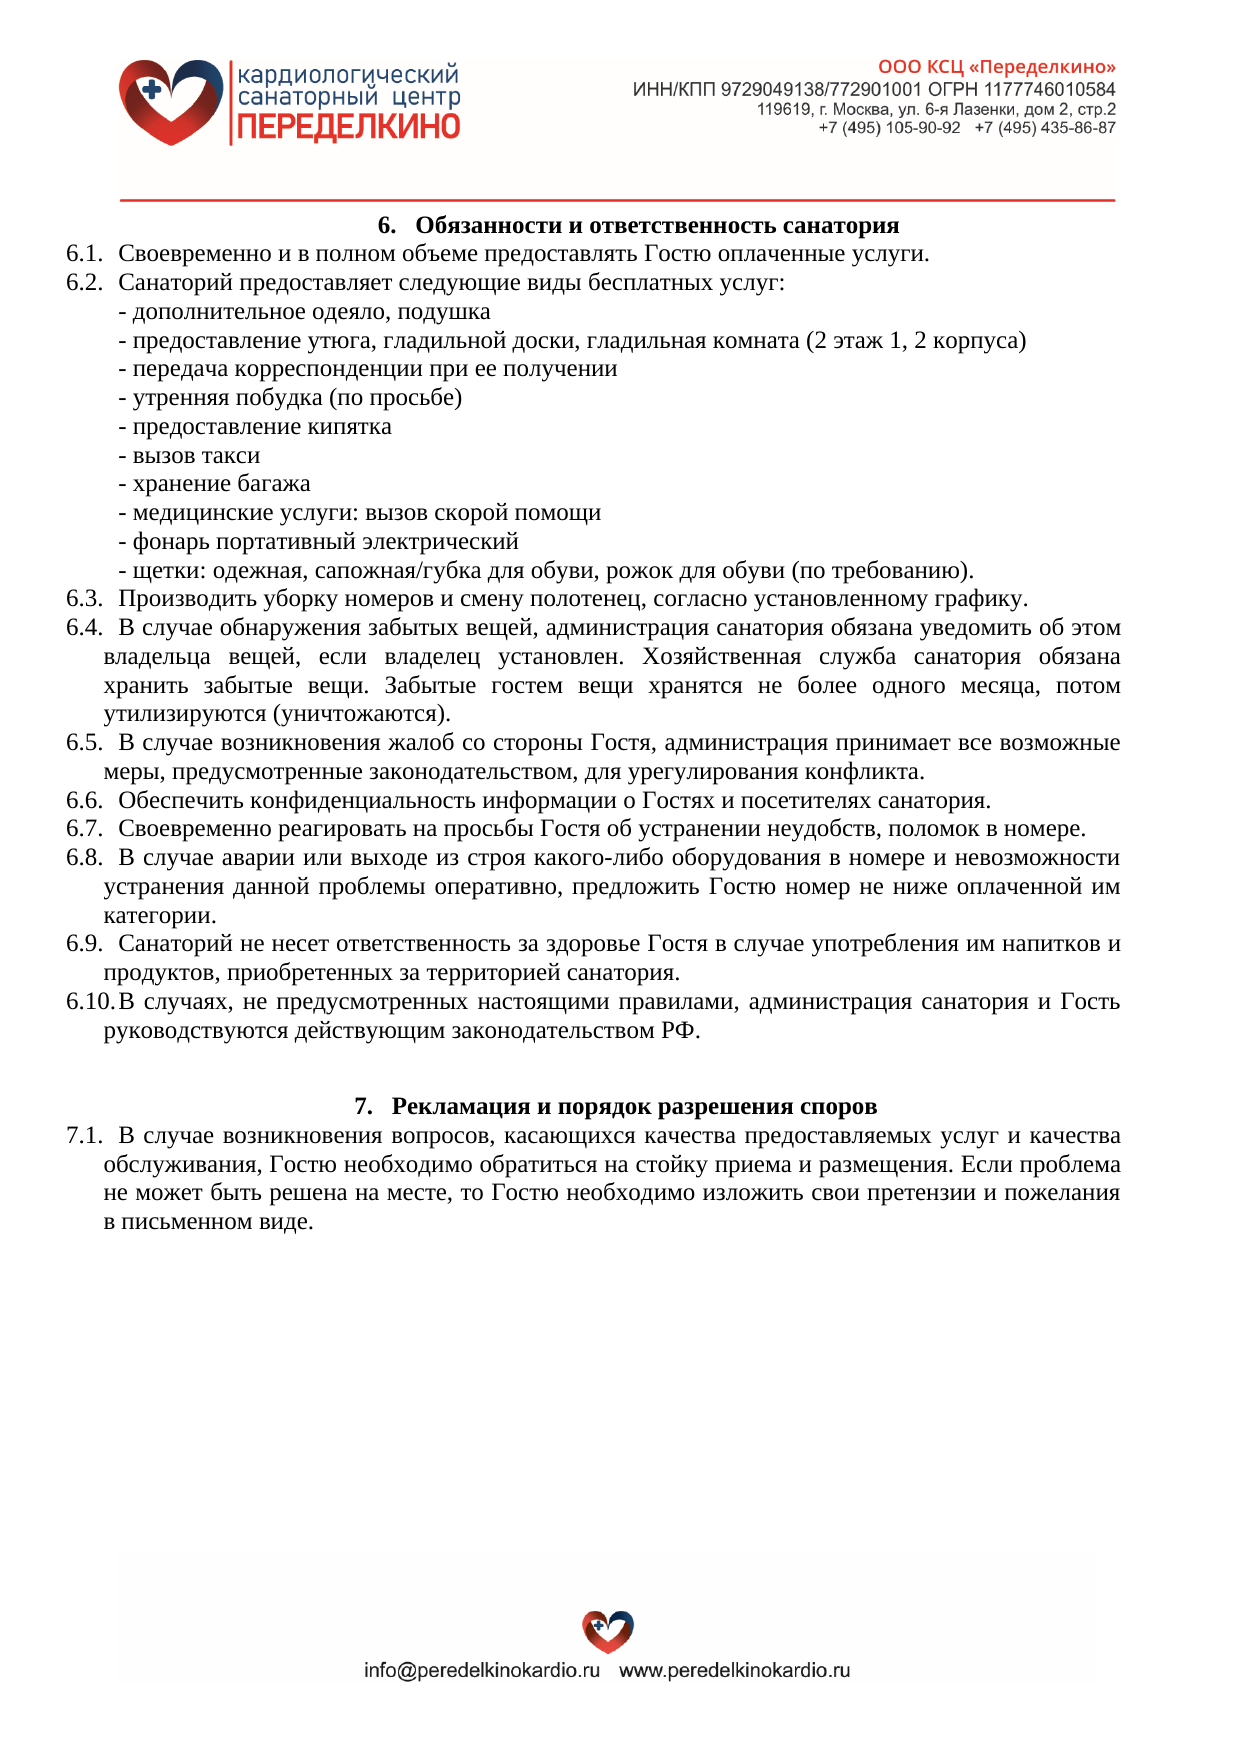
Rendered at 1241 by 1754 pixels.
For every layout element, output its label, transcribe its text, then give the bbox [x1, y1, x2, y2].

text - медицинские услуги: вызов скорой помощи [118, 497, 1122, 526]
list В случаях, не предусмотренных настоящими правилами, администрация санатория и Гость руководствуются действующим законодательством РФ. [66, 986, 1122, 1043]
list Санаторий не несет ответственность за здоровье Гостя в случае употребления им напитков и продуктов, приобретенных за территорией санатория. [66, 928, 1122, 986]
text - фонарь портативный электрический [118, 526, 1122, 555]
picture [118, 59, 1116, 210]
text - хранение багажа [118, 468, 1122, 497]
picture [118, 1552, 1096, 1683]
text - вызов такси [118, 440, 1122, 468]
list Производить уборку номеров и смену полотенец, согласно установленному графику. [66, 583, 1122, 612]
text - дополнительное одеяло, подушка [118, 296, 1122, 325]
list В случае аварии или выходе из строя какого-либо оборудования в номере и невозможности устранения данной проблемы оперативно, предложить Гостю номер не ниже оплаченной им категории. [66, 842, 1122, 928]
text - передача корреспонденции при ее получении [118, 353, 1122, 382]
list В случае обнаружения забытых вещей, администрация санатория обязана уведомить об этом владельца вещей, если владелец установлен. Хозяйственная служба санатория обязана хранить забытые вещи. Забытые гостем вещи хранятся не более одного месяца, потом утилизируются (уничтожаются). [66, 612, 1122, 727]
text - утренняя побудка (по просьбе) [118, 382, 1122, 411]
text - предоставление утюга, гладильной доски, гладильная комната (2 этаж 1, 2 корпуса) [118, 325, 1122, 353]
list Санаторий предоставляет следующие виды бесплатных услуг: [66, 267, 1122, 296]
list Своевременно и в полном объеме предоставлять Гостю оплаченные услуги. [66, 238, 1122, 267]
list Обеспечить конфиденциальность информации о Гостях и посетителях санатория. [66, 785, 1122, 813]
list В случае возникновения вопросов, касающихся качества предоставляемых услуг и качества обслуживания, Гостю необходимо обратиться на стойку приема и размещения. Если проблема не может быть решена на месте, то Гостю необходимо изложить свои претензии и пожелания в письменном виде. [66, 1120, 1122, 1235]
list Рекламация и порядок разрешения споров [110, 1091, 1122, 1120]
list Своевременно реагировать на просьбы Гостя об устранении неудобств, поломок в номере. [66, 813, 1122, 842]
text - предоставление кипятка [118, 411, 1122, 440]
list В случае возникновения жалоб со стороны Гостя, администрация принимает все возможные меры, предусмотренные законодательством, для урегулирования конфликта. [66, 727, 1122, 785]
text - щетки: одежная, сапожная/губка для обуви, рожок для обуви (по требованию). [118, 555, 1122, 583]
list Обязанности и ответственность санатория [156, 210, 1122, 238]
